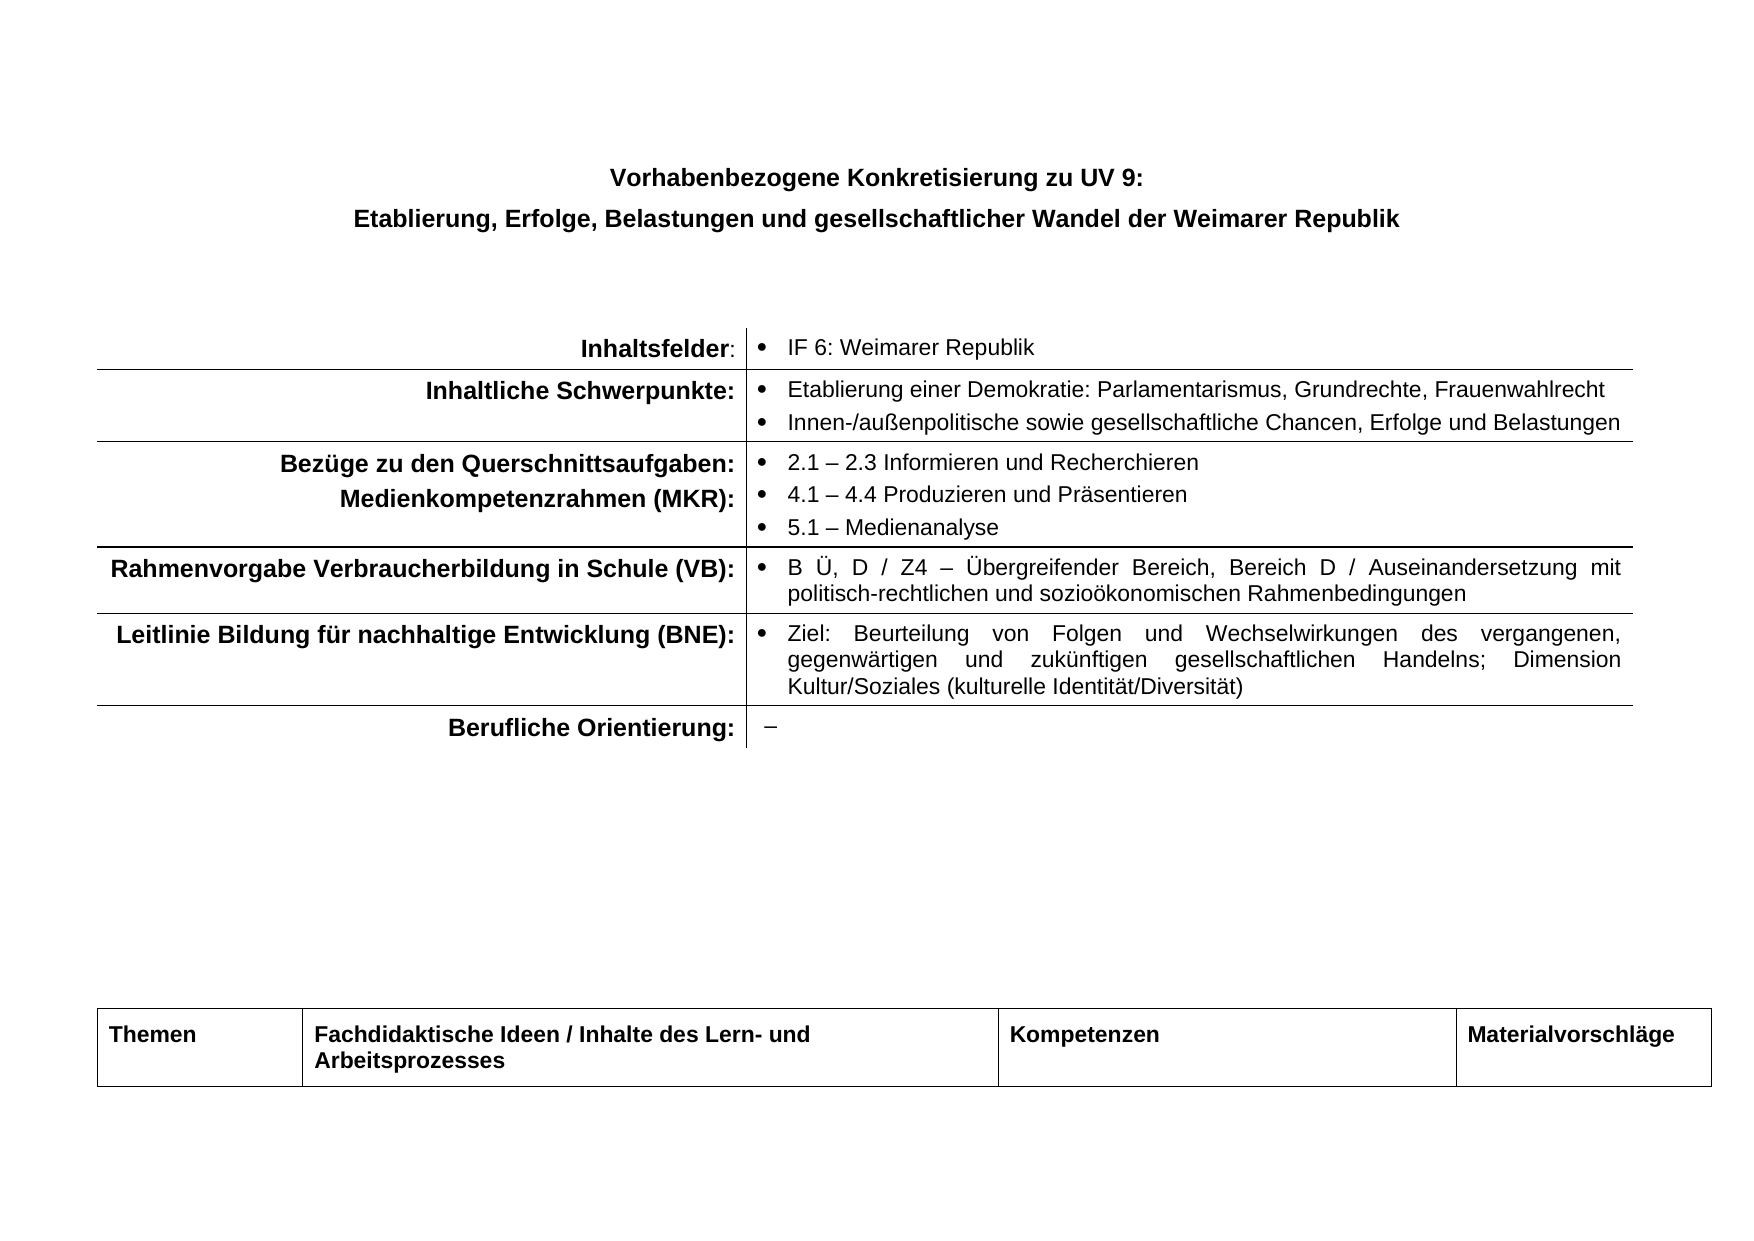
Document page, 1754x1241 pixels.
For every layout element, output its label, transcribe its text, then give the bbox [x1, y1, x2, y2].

table_cell Berufliche Orientierung: [97, 706, 746, 747]
table_cell – [747, 706, 1633, 747]
table_cell Leitlinie Bildung für nachhaltige Entwicklung (BNE): [97, 614, 746, 705]
table_cell 2.1 – 2.3 Informieren und Recherchieren 4.1 – 4.4 Produzieren und Präsentieren 5.1 – Medienanalyse [747, 442, 1633, 546]
table_header Materialvorschläge [1457, 1009, 1711, 1086]
table_cell Etablierung einer Demokratie: Parlamentarismus, Grundrechte, Frauenwahlrecht Innen-/außenpolitische sowie gesellschaftliche Chancen, Erfolge und Belastungen [747, 370, 1633, 441]
text Vorhabenbezogene Konkretisierung zu UV 9: [112, 162, 1642, 191]
text Etablierung, Erfolge, Belastungen und gesellschaftlicher Wandel der Weimarer Republik [112, 204, 1642, 232]
table_header Inhaltsfelder: [97, 328, 746, 369]
table_header Kompetenzen [999, 1009, 1456, 1086]
table_cell Inhaltliche Schwerpunkte: [97, 370, 746, 441]
table_cell B Ü, D / Z4 – Übergreifender Bereich, Bereich D / Auseinandersetzung mit politisch-rechtlichen und sozioökonomischen Rahmenbedingungen [747, 548, 1633, 613]
table_header Themen [98, 1009, 302, 1086]
table_header IF 6: Weimarer Republik [747, 328, 1633, 369]
table_header Fachdidaktische Ideen / Inhalte des Lern- und Arbeitsprozesses [303, 1009, 998, 1086]
table_cell Bezüge zu den Querschnittsaufgaben: Medienkompetenzrahmen (MKR): [97, 442, 746, 546]
table_cell Ziel: Beurteilung von Folgen und Wechselwirkungen des vergangenen, gegenwärtigen und zukünftigen gesellschaftlichen Handelns; Dimension Kultur/Soziales (kulturelle Identität/Diversität) [747, 614, 1633, 705]
table_cell Rahmenvorgabe Verbraucherbildung in Schule (VB): [97, 548, 746, 613]
